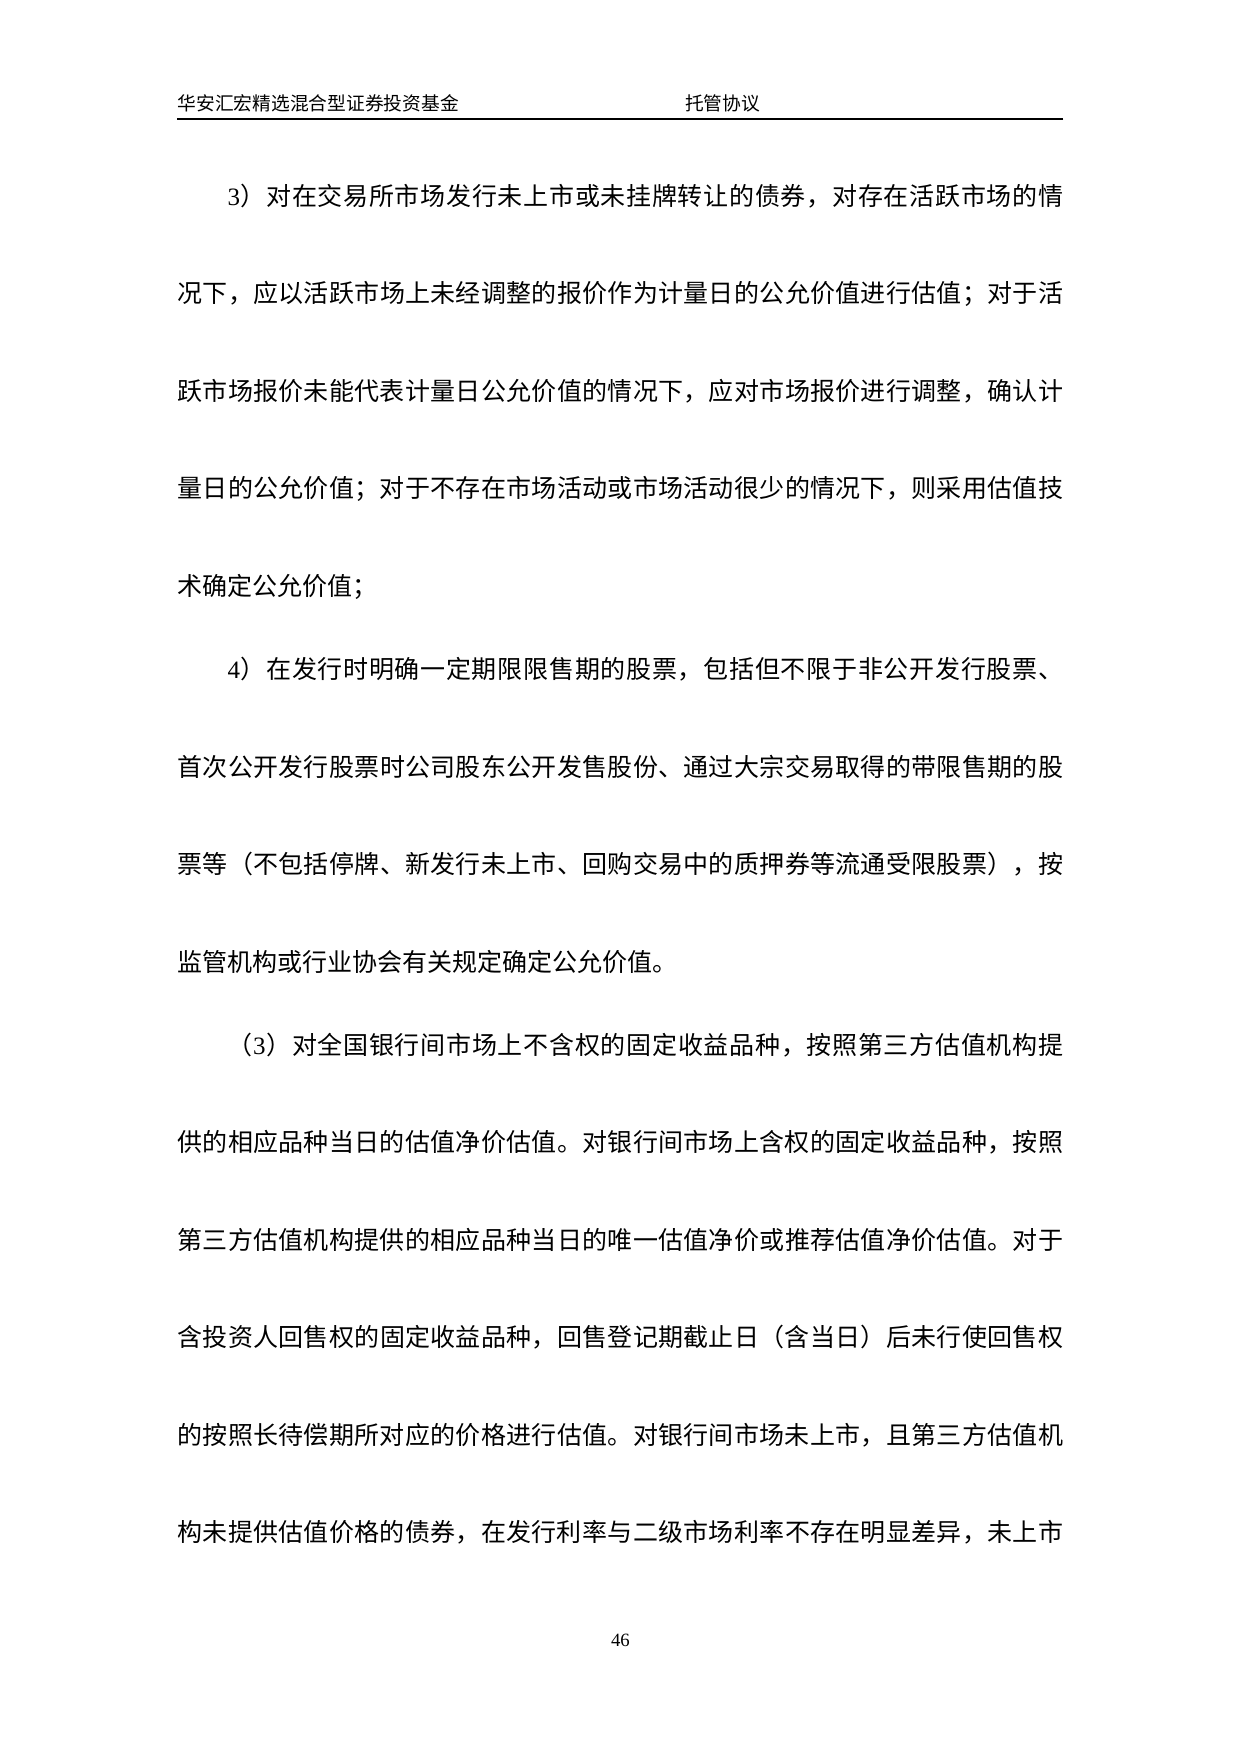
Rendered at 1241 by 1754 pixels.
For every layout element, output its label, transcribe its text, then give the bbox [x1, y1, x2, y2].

text 3）对在交易所市场发行未上市或未挂牌转让的债券，对存在活跃市场的情况下，应以活跃市场上未经调整的报价作为计量日的公允价值进行估值；对于活跃市场报价未能代表计量日公允价值的情况下，应对市场报价进行调整，确认计量日的公允价值；对于不存在市场活动或市场活动很少的情况下，则采用估值技术确定公允价值； [177, 162, 1063, 617]
text 4）在发行时明确一定期限限售期的股票，包括但不限于非公开发行股票、首次公开发行股票时公司股东公开发售股份、通过大宗交易取得的带限售期的股票等（不包括停牌、新发行未上市、回购交易中的质押券等流通受限股票），按监管机构或行业协会有关规定确定公允价值。 [177, 635, 1063, 993]
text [177, 1011, 1063, 1563]
